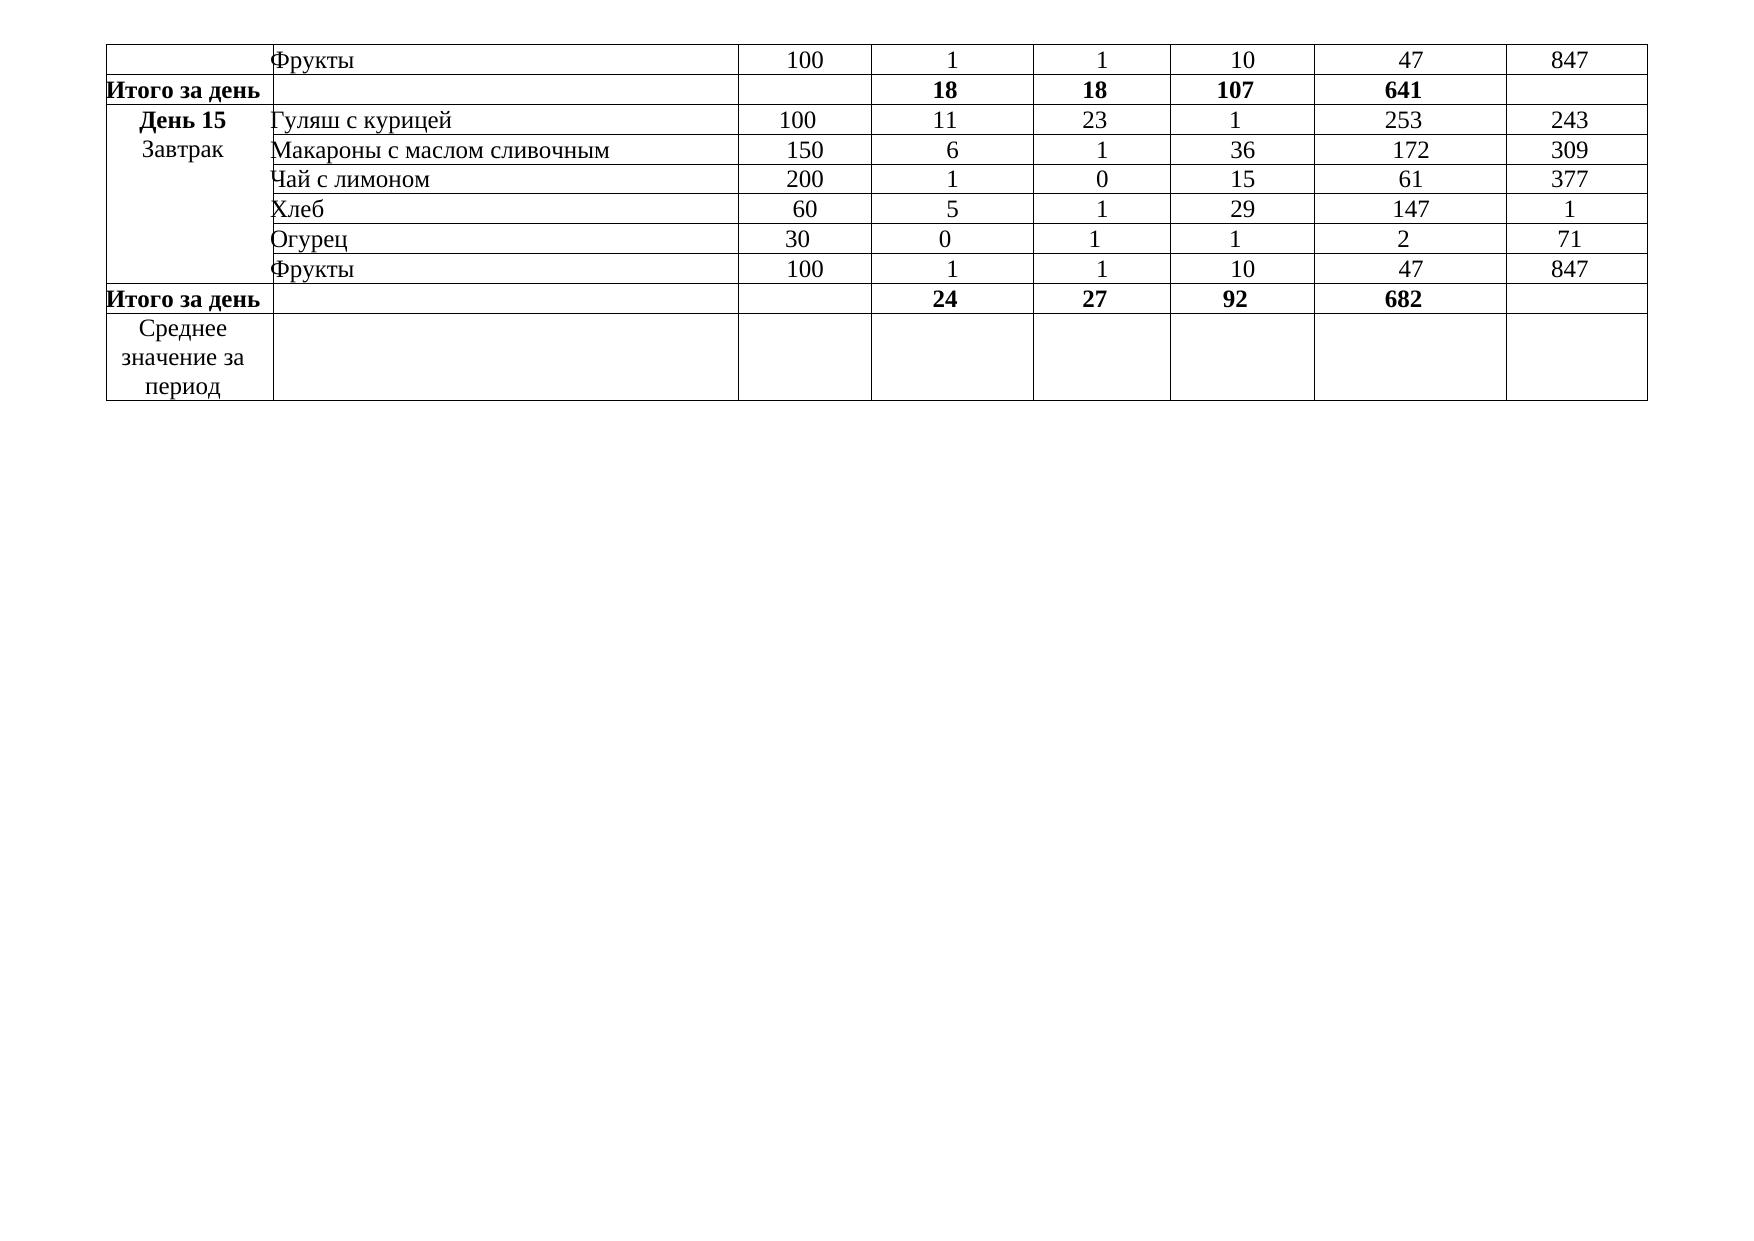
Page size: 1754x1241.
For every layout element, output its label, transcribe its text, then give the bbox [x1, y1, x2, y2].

table_cell 18 [872, 75, 1033, 104]
table_cell 847 [1507, 45, 1647, 74]
table_cell 29 [1171, 194, 1314, 223]
table_cell Чай с лимоном [274, 165, 738, 193]
table_cell 24 [872, 284, 1033, 312]
table_cell 200 [739, 165, 871, 193]
table_cell [274, 314, 738, 400]
table_cell 6 [872, 135, 1033, 163]
table_cell [1315, 314, 1506, 400]
table_cell 1 [872, 254, 1033, 283]
table_cell 172 [1315, 135, 1506, 163]
table_cell 36 [1171, 135, 1314, 163]
table_cell 92 [1171, 284, 1314, 312]
table_cell 641 [1315, 75, 1506, 104]
table_cell 1 [1171, 224, 1314, 253]
table_cell 682 [1315, 284, 1506, 312]
table_cell 147 [1315, 194, 1506, 223]
table_cell [1171, 314, 1314, 400]
table_cell 30 [739, 224, 871, 253]
table_cell 377 [1507, 165, 1647, 193]
table_cell 60 [739, 194, 871, 223]
table_cell [739, 284, 871, 312]
table_cell 0 [872, 224, 1033, 253]
table_cell [739, 75, 871, 104]
table_cell 150 [739, 135, 871, 163]
table_cell 243 [1507, 105, 1647, 134]
table_cell 23 [1034, 105, 1170, 134]
table_cell 100 [739, 45, 871, 74]
table_cell Фрукты [274, 45, 738, 74]
table_cell [1507, 314, 1647, 400]
table_cell Итого за день [107, 75, 273, 104]
table_cell 1 [1034, 135, 1170, 163]
table_cell 1 [872, 165, 1033, 193]
table_cell Итого за день [107, 284, 273, 312]
table_cell 847 [1507, 254, 1647, 283]
table_cell 1 [872, 45, 1033, 74]
table_cell День 15 Завтрак [107, 105, 273, 283]
table_cell 71 [1507, 224, 1647, 253]
table_cell 1 [1034, 254, 1170, 283]
table_cell [1507, 75, 1647, 104]
table_cell 27 [1034, 284, 1170, 312]
table_cell 2 [1315, 224, 1506, 253]
table_cell 11 [872, 105, 1033, 134]
table_cell 1 [1034, 194, 1170, 223]
table_cell 100 [739, 105, 871, 134]
table_cell 1 [1034, 45, 1170, 74]
table_cell [274, 284, 738, 312]
table_cell 10 [1171, 45, 1314, 74]
table_cell [274, 75, 738, 104]
table_cell 5 [872, 194, 1033, 223]
table_cell 61 [1315, 165, 1506, 193]
table_cell [1034, 314, 1170, 400]
table_cell Среднее значение за период [107, 314, 273, 400]
table_cell 107 [1171, 75, 1314, 104]
table_cell Огурец [274, 224, 738, 253]
table_cell Хлеб [274, 194, 738, 223]
table_cell 100 [739, 254, 871, 283]
table_cell 253 [1315, 105, 1506, 134]
table_cell 1 [1507, 194, 1647, 223]
table_cell 47 [1315, 45, 1506, 74]
table_cell 47 [1315, 254, 1506, 283]
table_cell [872, 314, 1033, 400]
table_cell 18 [1034, 75, 1170, 104]
table_cell [739, 314, 871, 400]
table_cell 15 [1171, 165, 1314, 193]
table_cell Гуляш с курицей [274, 105, 738, 134]
table_cell [1507, 284, 1647, 312]
table_cell 1 [1034, 224, 1170, 253]
table_cell Фрукты [274, 254, 738, 283]
table_cell 309 [1507, 135, 1647, 163]
table_cell 1 [1171, 105, 1314, 134]
table_cell 0 [1034, 165, 1170, 193]
table_cell Макароны с маслом сливочным [274, 135, 738, 163]
table_cell 10 [1171, 254, 1314, 283]
